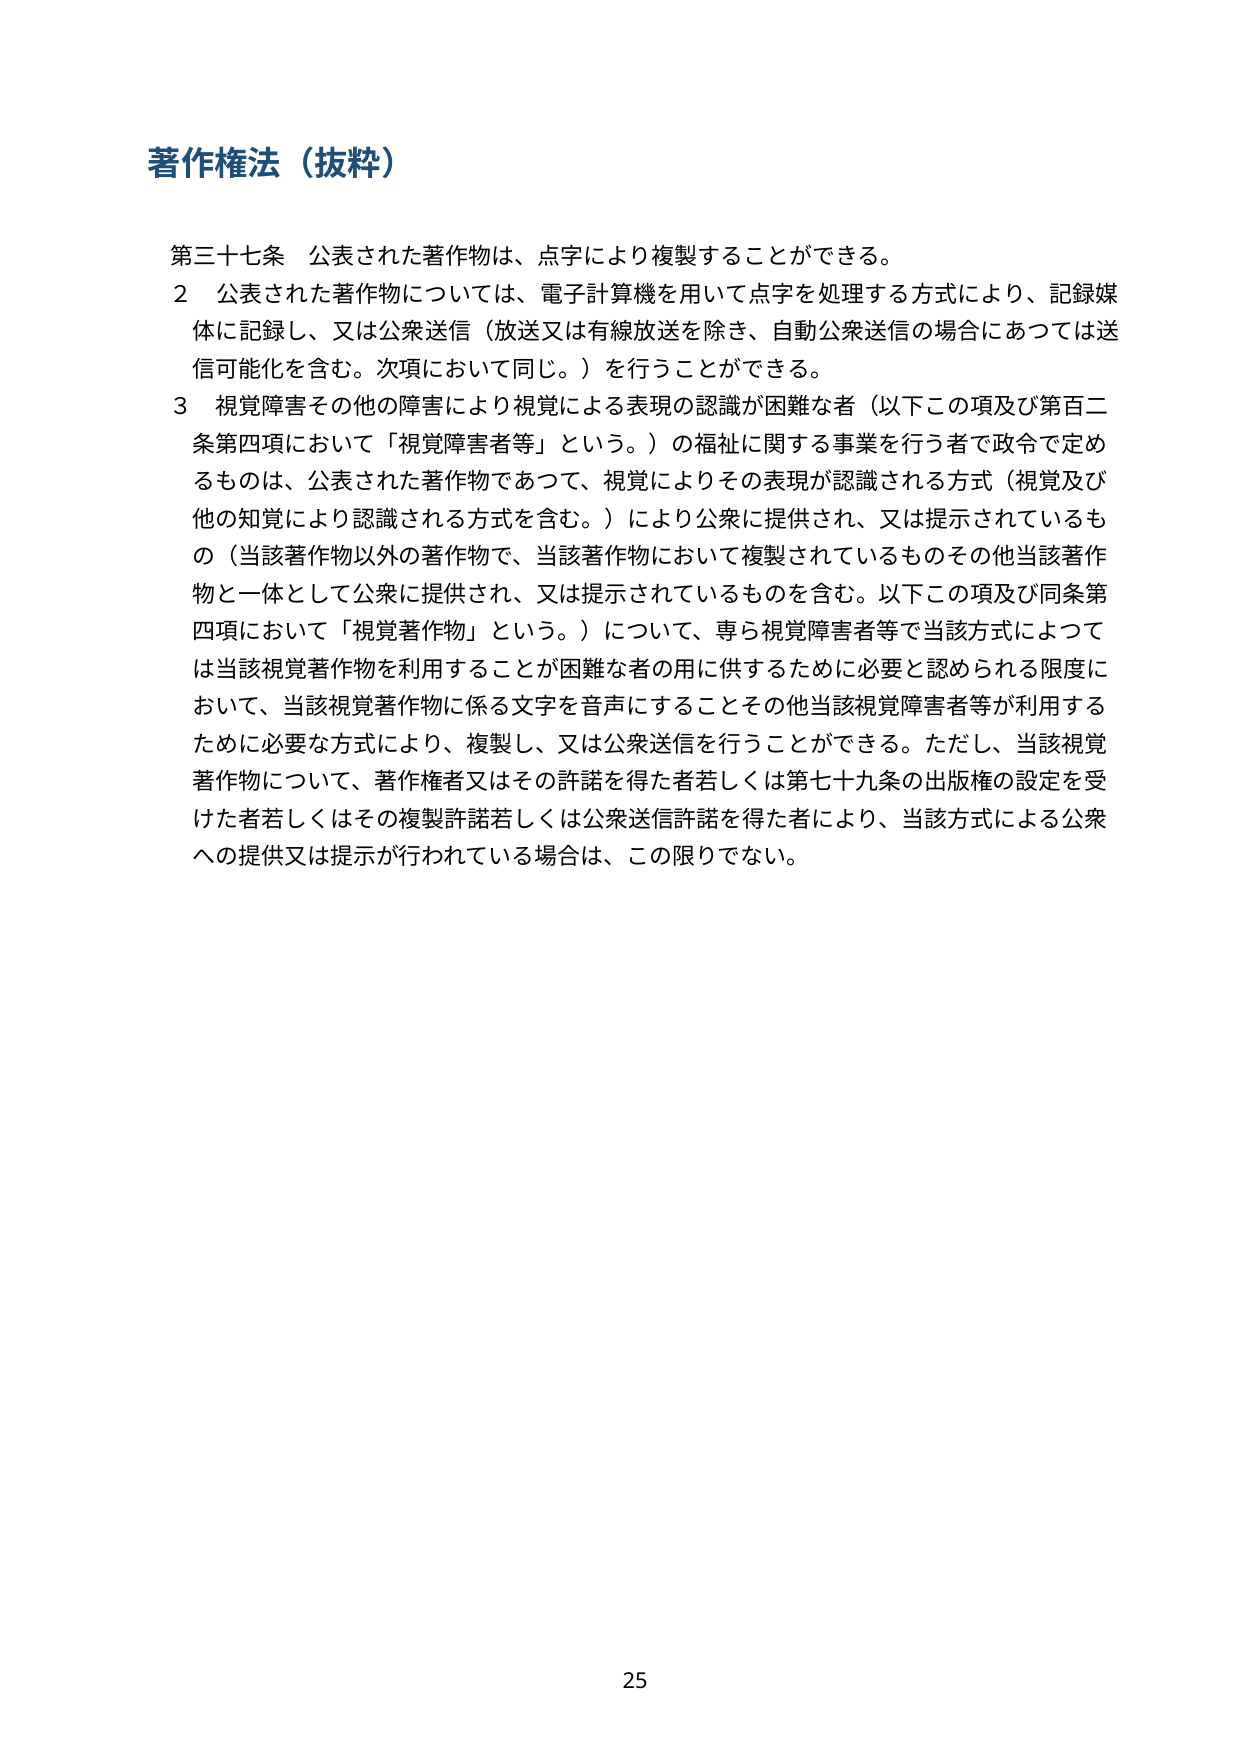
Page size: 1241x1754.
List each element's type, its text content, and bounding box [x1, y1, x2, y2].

text 第三十七条 公表された著作物は、点字により複製することができる。 [148, 236, 1122, 273]
text ３ 視覚障害その他の障害により視覚による表現の認識が困難な者（以下この項及び第百二条第四項において「視覚障害者等」という。）の福祉に関する事業を行う者で政令で定めるものは、公表された著作物であつて、視覚によりその表現が認識される方式（視覚及び他の知覚により認識される方式を含む。）により公衆に提供され、又は提示されているもの（当該著作物以外の著作物で、当該著作物において複製されているものその他当該著作物と一体として公衆に提供され、又は提示されているものを含む。以下この項及び同条第四項において「視覚著作物」という。）について、専ら視覚障害者等で当該方式によつては当該視覚著作物を利用することが困難な者の用に供するために必要と認められる限度において、当該視覚著作物に係る文字を音声にすることその他当該視覚障害者等が利用するために必要な方式により、複製し、又は公衆送信を行うことができる。ただし、当該視覚著作物について、著作権者又はその許諾を得た者若しくは第七十九条の出版権の設定を受けた者若しくはその複製許諾若しくは公衆送信許諾を得た者により、当該方式による公衆への提供又は提示が行われている場合は、この限りでない。 [169, 386, 1122, 873]
text 著作権法（抜粋） [148, 123, 1122, 198]
text ２ 公表された著作物については、電子計算機を用いて点字を処理する方式により、記録媒体に記録し、又は公衆送信（放送又は有線放送を除き、自動公衆送信の場合にあつては送信可能化を含む。次項において同じ。）を行うことができる。 [169, 273, 1122, 386]
